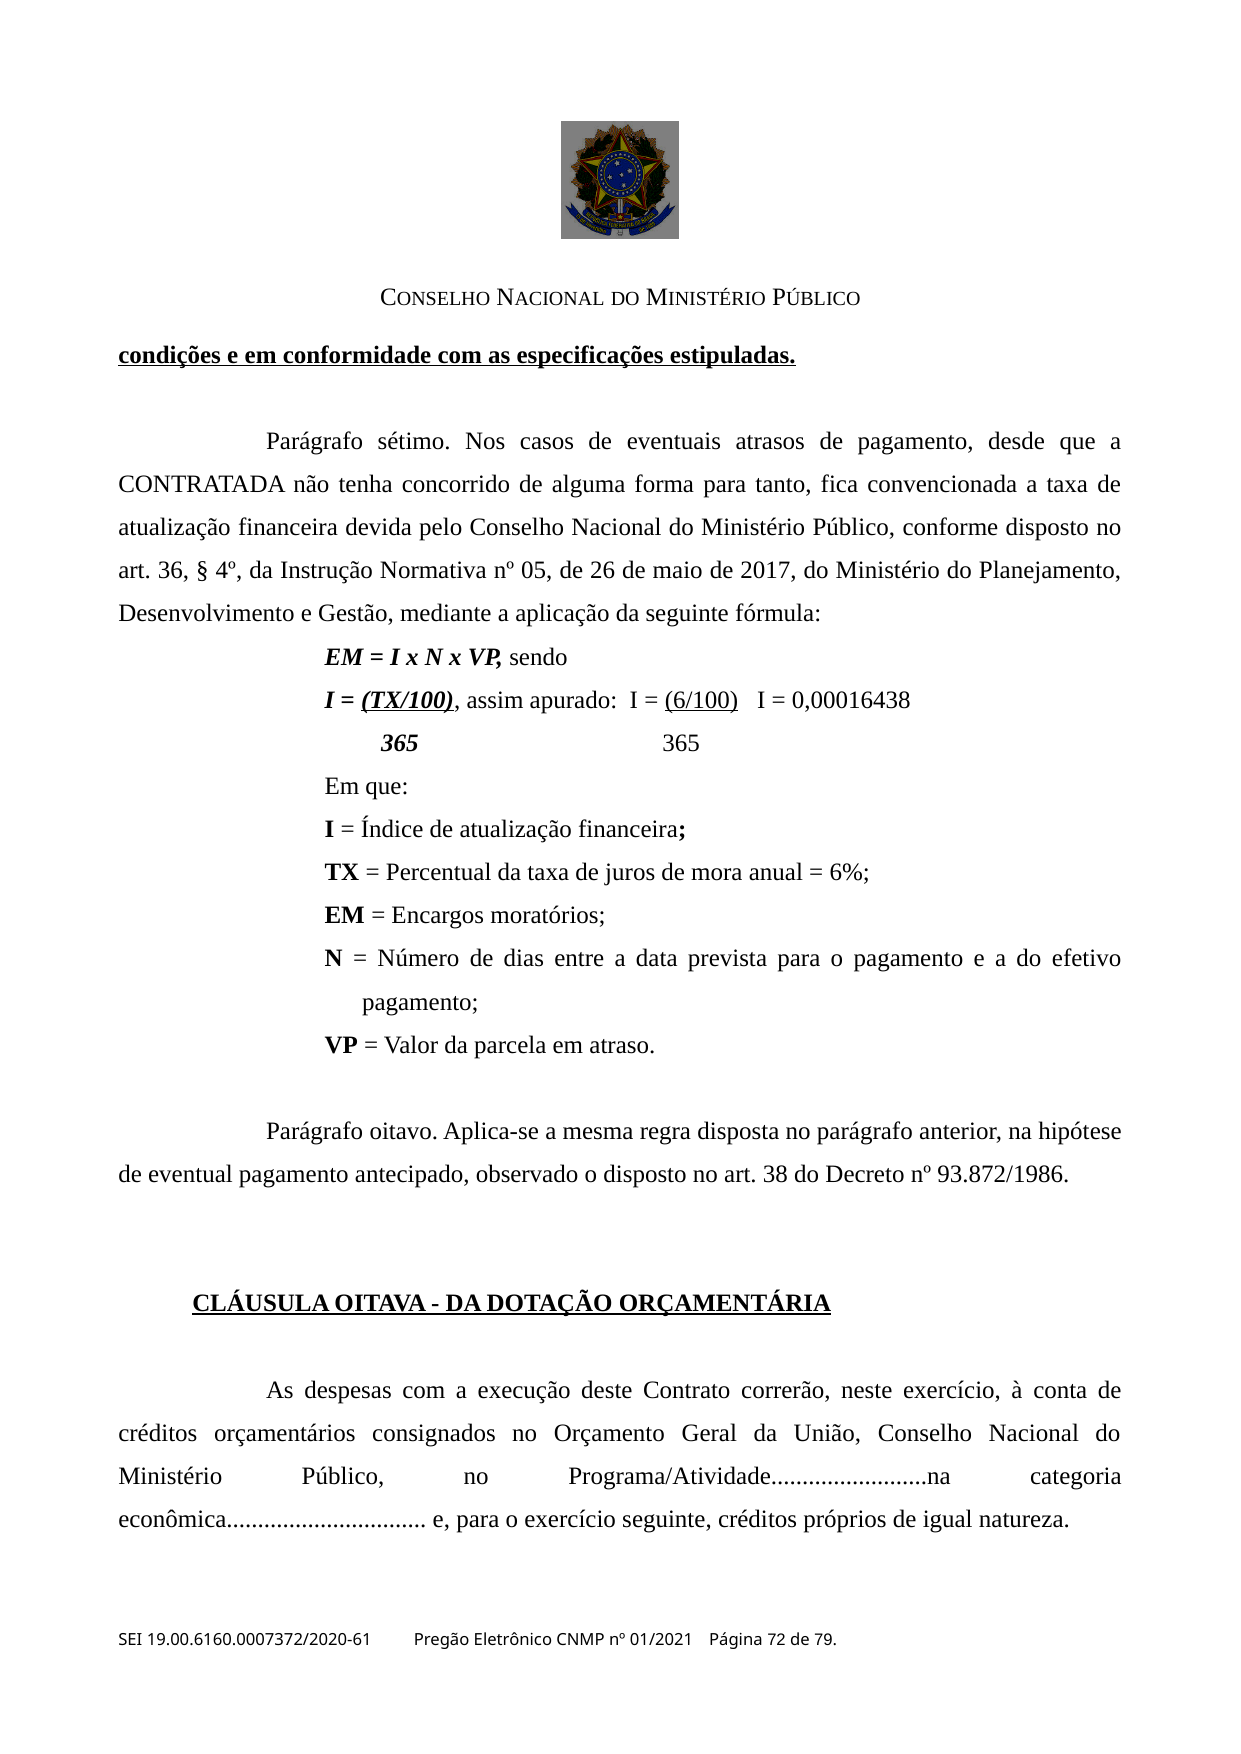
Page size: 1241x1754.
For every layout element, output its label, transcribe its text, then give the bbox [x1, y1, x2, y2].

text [118, 340, 1122, 368]
text VP = Valor da parcela em atraso. [324, 1030, 1122, 1058]
text As despesas com a execução deste Contrato correrão, neste exercício, à conta de créditos orçamentários consignados no Orçamento Geral da União, Conselho Nacional do Ministério Público, no Programa/Atividade.........................na categoria econômica................................ e, para o exercício seguinte, créditos próprios de igual natureza. [118, 1375, 1122, 1533]
text I = (TX/100), assim apurado: I = (6/100) I = 0,00016438 [324, 685, 1122, 713]
text Parágrafo oitavo. Aplica-se a mesma regra disposta no parágrafo anterior, na hipótese de eventual pagamento antecipado, observado o disposto no art. 38 do Decreto nº 93.872/1986. [118, 1116, 1122, 1188]
text TX = Percentual da taxa de juros de mora anual = 6%; [324, 857, 1122, 886]
text N = Número de dias entre a data prevista para o pagamento e a do efetivo pagamento; [324, 943, 1122, 1015]
text Em que: [324, 771, 1122, 800]
text Parágrafo sétimo. Nos casos de eventuais atrasos de pagamento, desde que a CONTRATADA não tenha concorrido de alguma forma para tanto, fica convencionada a taxa de atualização financeira devida pelo Conselho Nacional do Ministério Público, conforme disposto no art. 36, § 4º, da Instrução Normativa nº 05, de 26 de maio de 2017, do Ministério do Planejamento, Desenvolvimento e Gestão, mediante a aplicação da seguinte fórmula: [118, 426, 1122, 627]
text CLÁUSULA OITAVA - DA DOTAÇÃO ORÇAMENTÁRIA [118, 1288, 1122, 1317]
text I = Índice de atualização financeira; [324, 814, 1122, 843]
text EM = I x N x VP, sendo [324, 642, 1122, 670]
text 365 365 [324, 728, 1122, 757]
text EM = Encargos moratórios; [324, 900, 1122, 929]
